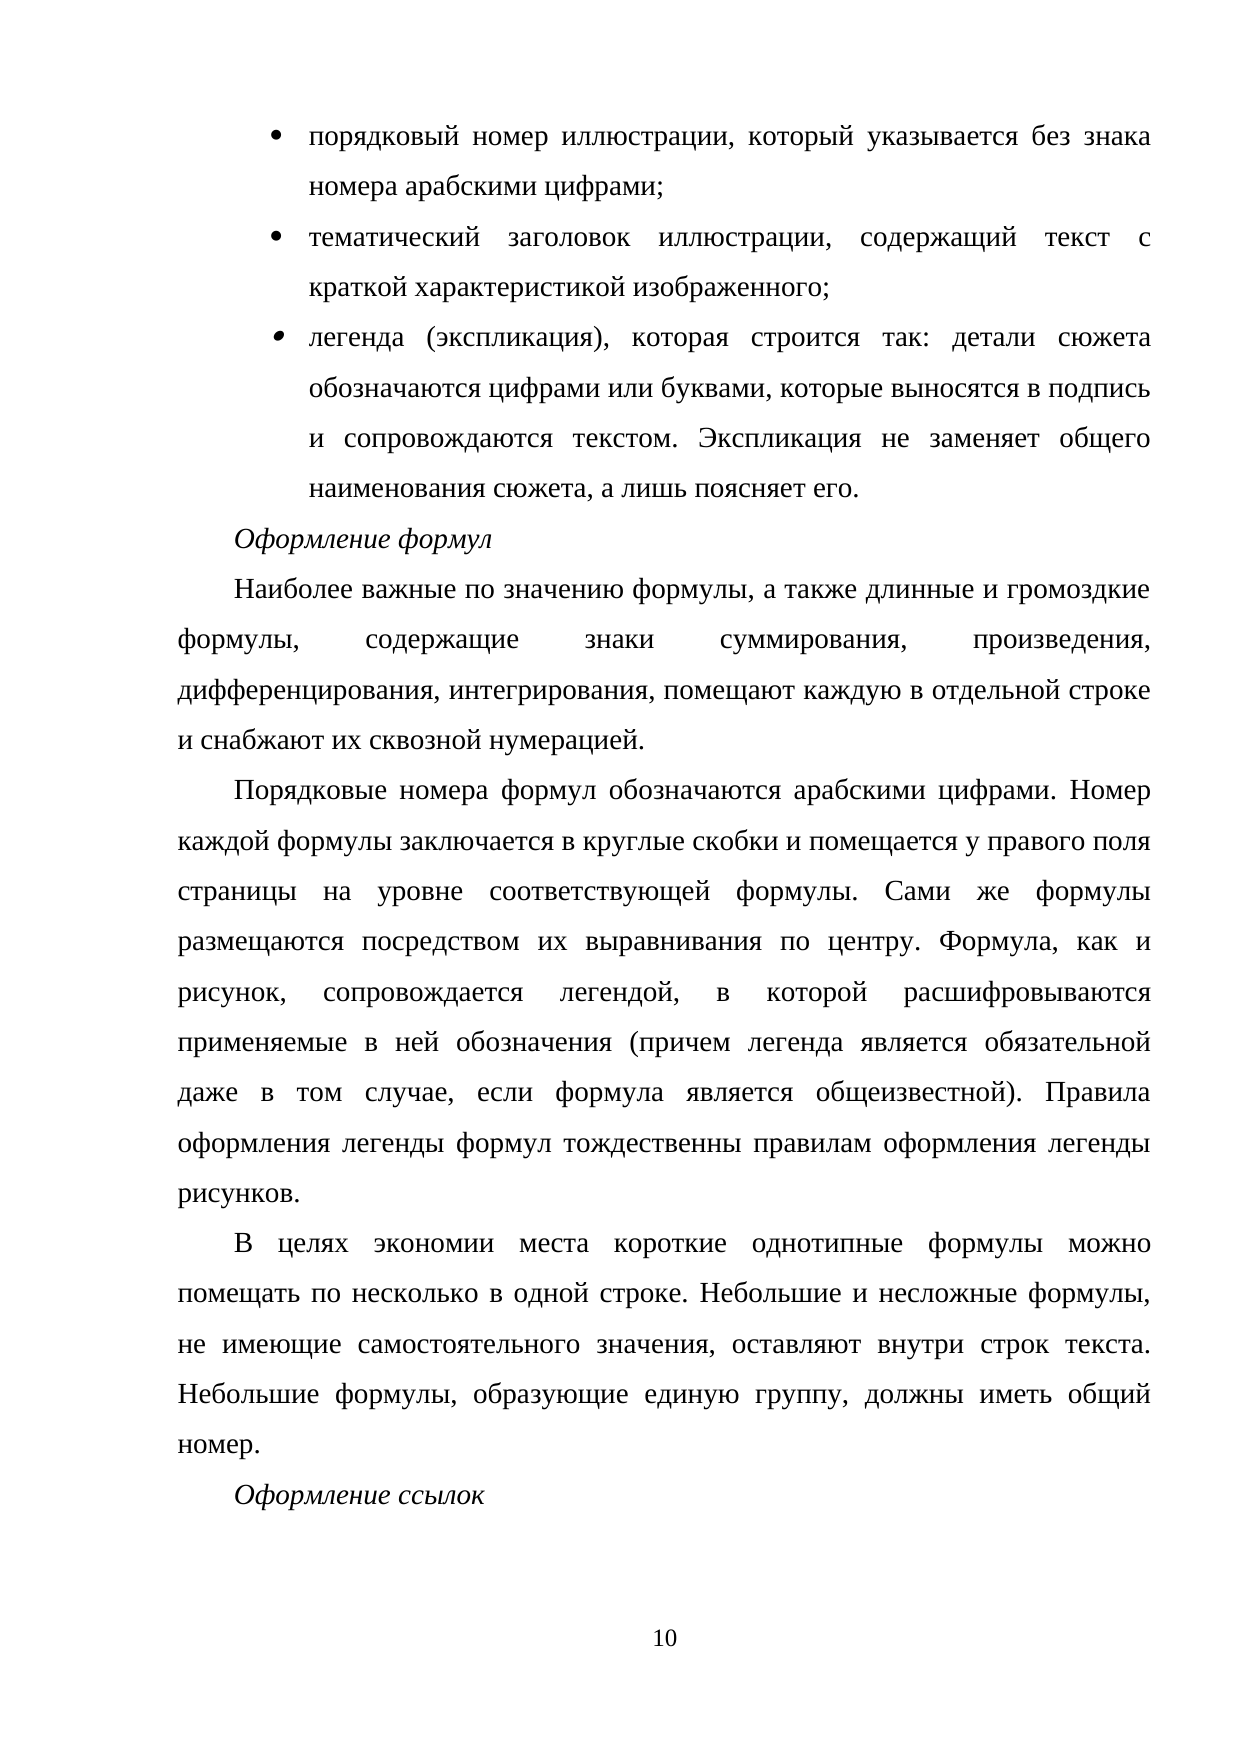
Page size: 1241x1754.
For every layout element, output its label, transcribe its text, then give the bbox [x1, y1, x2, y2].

text Наиболее важные по значению формулы, а также длинные и громоздкие формулы, содержащие знаки суммирования, произведения, дифференцирования, интегрирования, помещают каждую в отдельной строке и снабжают их сквозной нумерацией. [177, 571, 1152, 756]
list легенда (экспликация), которая строится так: детали сюжета обозначаются цифрами или буквами, которые выносятся в подпись и сопровождаются текстом. Экспликация не заменяет общего наименования сюжета, а лишь поясняет его. [271, 319, 1152, 504]
text Оформление формул [233, 521, 1152, 554]
list тематический заголовок иллюстрации, содержащий текст с краткой характеристикой изображенного; [271, 219, 1152, 303]
list порядковый номер иллюстрации, который указывается без знака номера арабскими цифрами; [271, 118, 1152, 202]
text В целях экономии места короткие однотипные формулы можно помещать по несколько в одной строке. Небольшие и несложные формулы, не имеющие самостоятельного значения, оставляют внутри строк текста. Небольшие формулы, образующие единую группу, должны иметь общий номер. [177, 1225, 1152, 1460]
text Порядковые номера формул обозначаются арабскими цифрами. Номер каждой формулы заключается в круглые скобки и помещается у правого поля страницы на уровне соответствующей формулы. Сами же формулы размещаются посредством их выравнивания по центру. Формула, как и рисунок, сопровождается легендой, в которой расшифровываются применяемые в ней обозначения (причем легенда является обязательной даже в том случае, если формула является общеизвестной). Правила оформления легенды формул тождественны правилам оформления легенды рисунков. [177, 772, 1152, 1208]
text Оформление ссылок [177, 1477, 1152, 1510]
